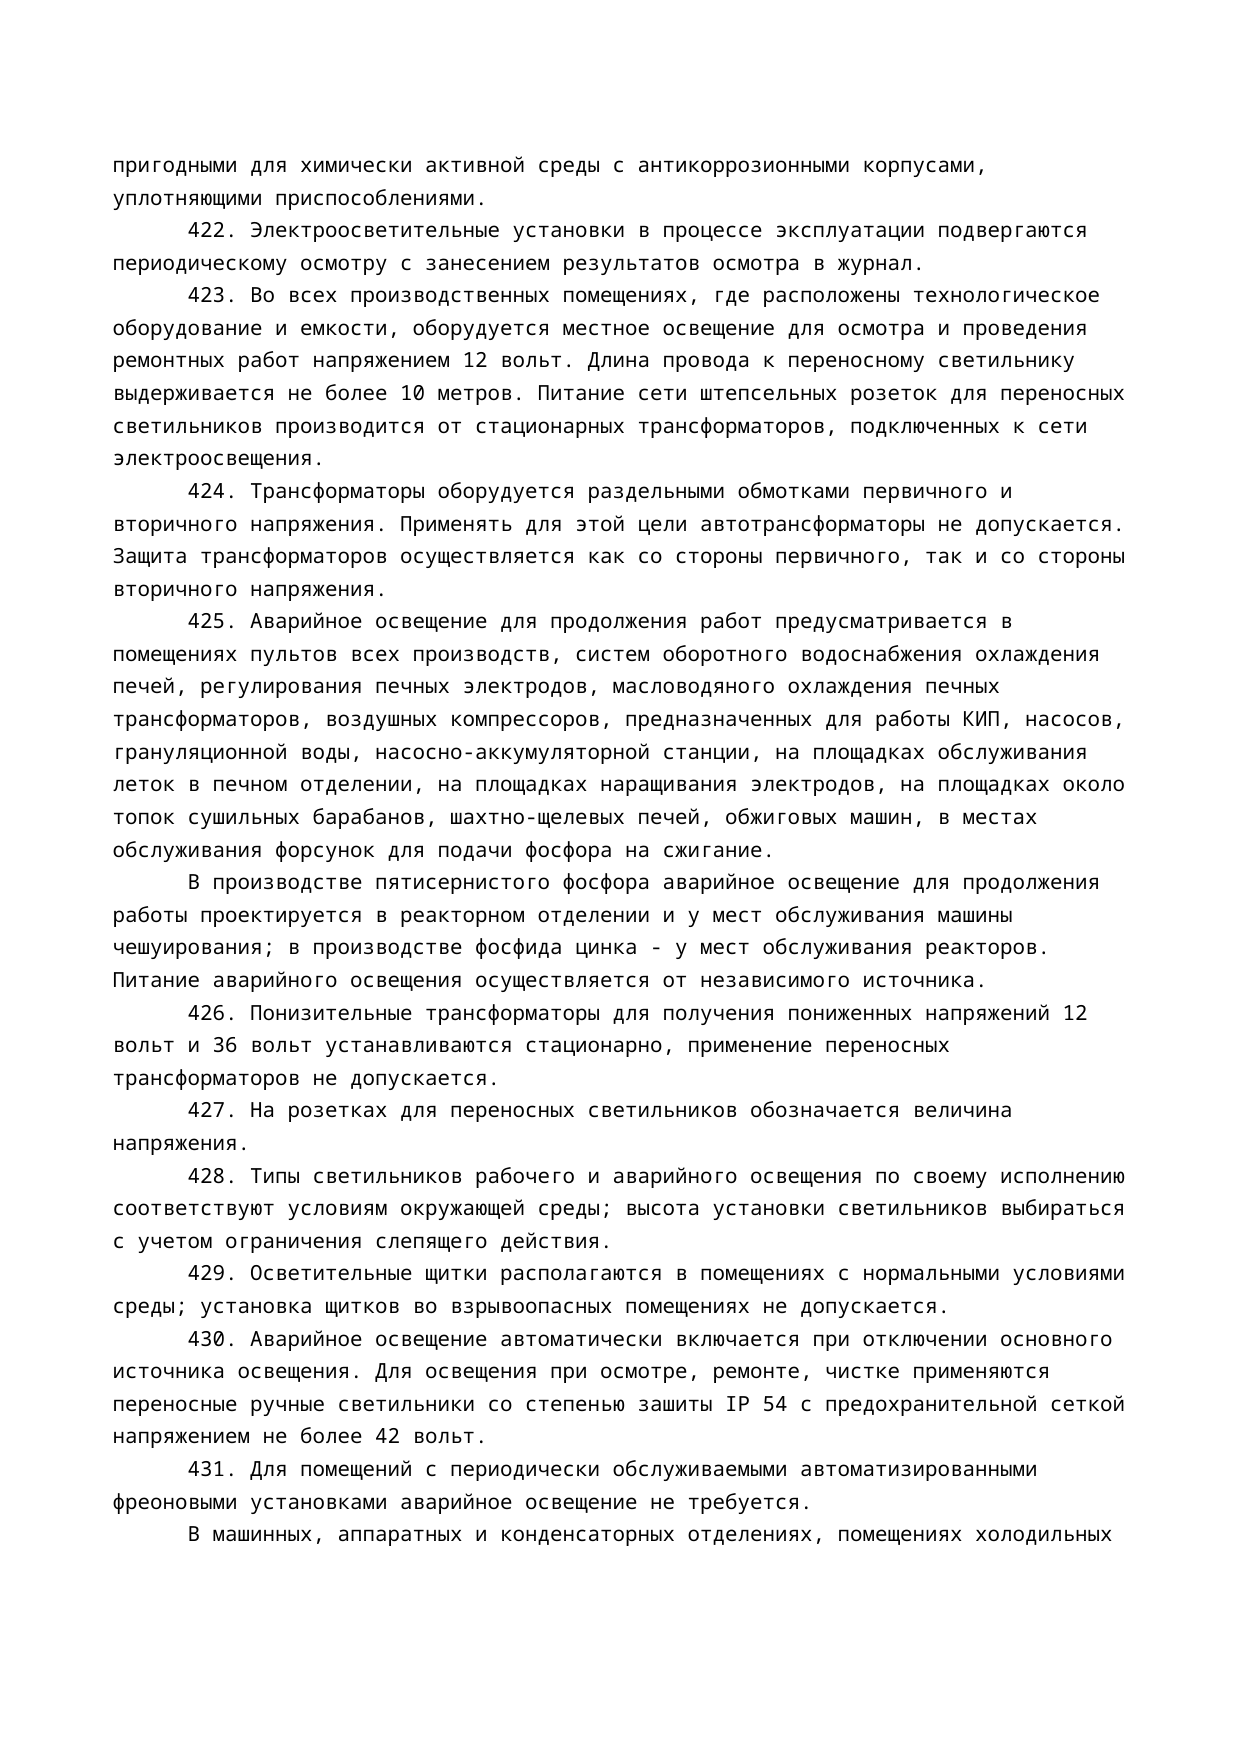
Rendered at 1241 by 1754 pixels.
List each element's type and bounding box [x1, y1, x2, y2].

text [112, 150, 1128, 1548]
